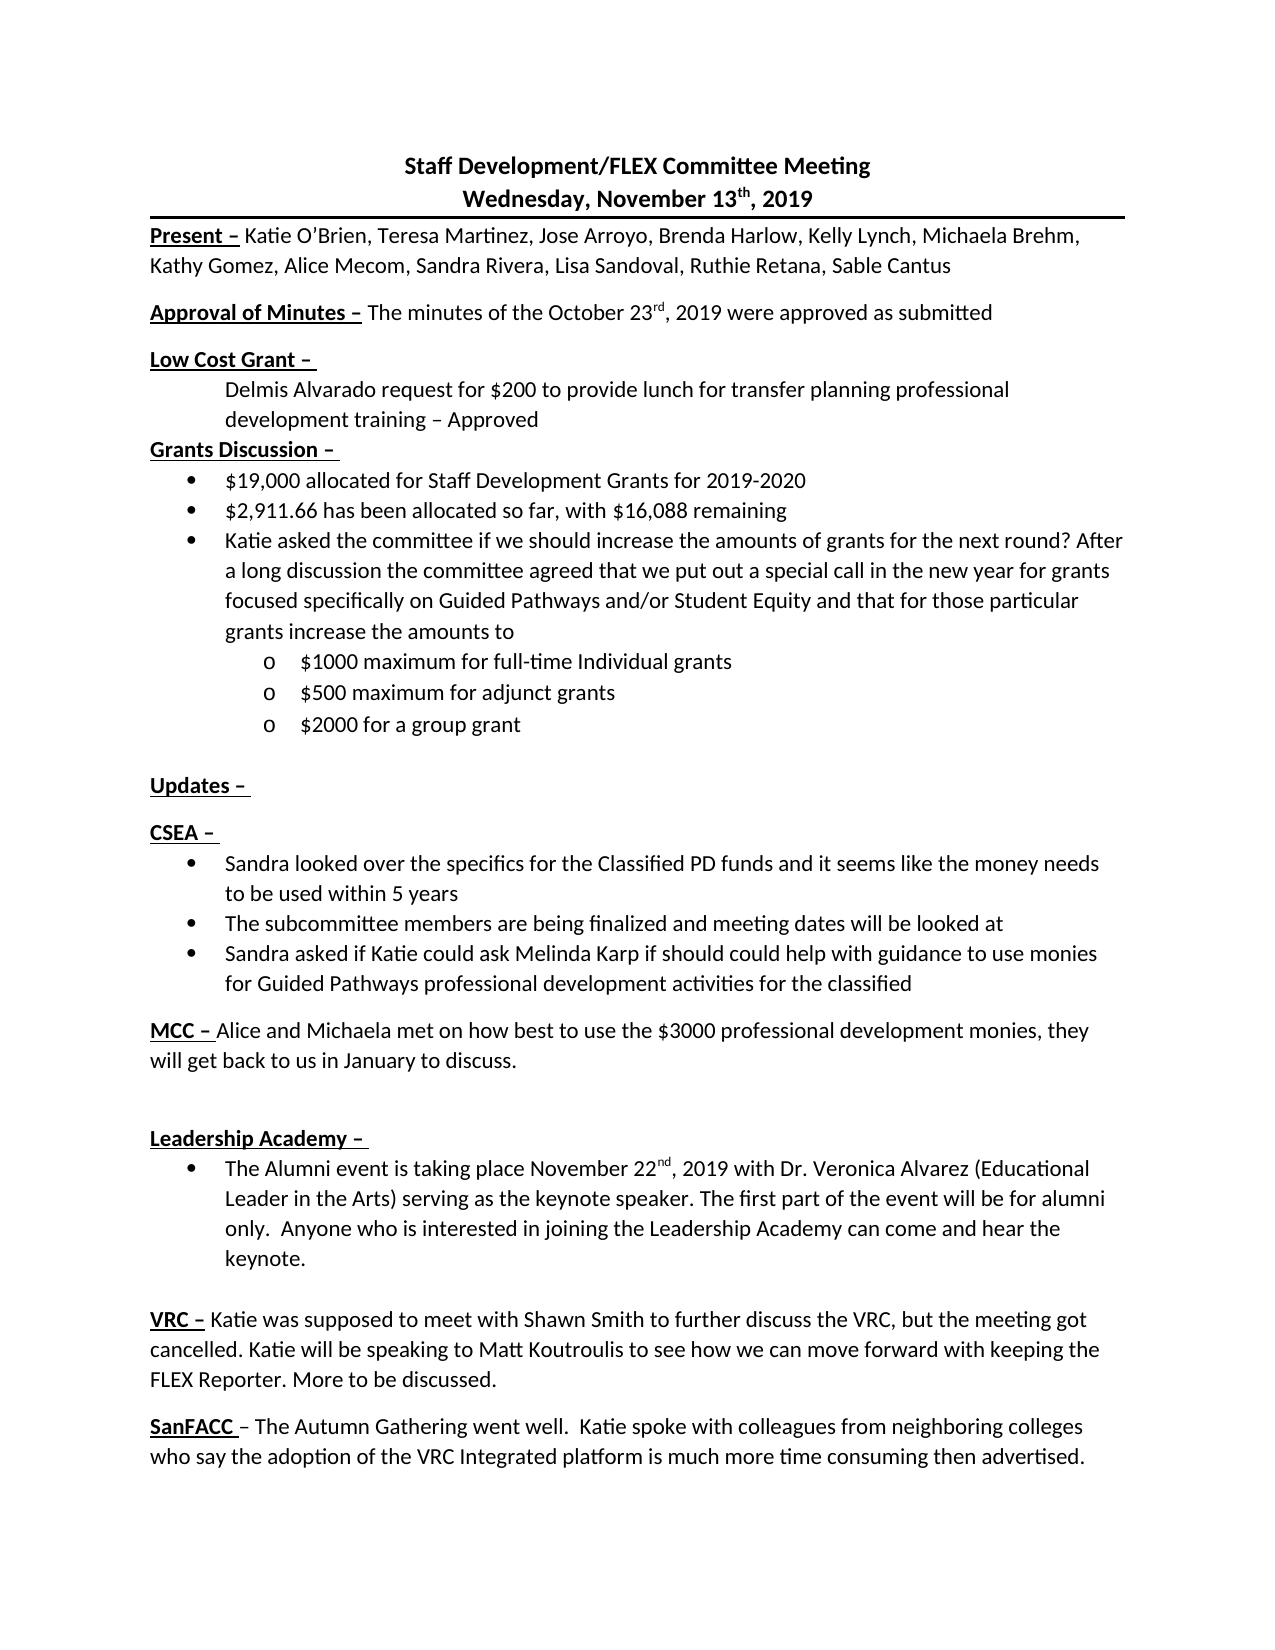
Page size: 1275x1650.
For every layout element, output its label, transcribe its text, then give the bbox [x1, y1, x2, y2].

text CSEA – [150, 818, 1125, 847]
list Delmis Alvarado request for $200 to provide lunch for transfer planning professional development training – Approved [225, 375, 1125, 433]
list $2000 for a group grant [262, 710, 1125, 739]
list Sandra looked over the specifics for the Classified PD funds and it seems like the money needs to be used within 5 years [187, 849, 1125, 907]
text Staff Development/FLEX Committee Meeting [150, 150, 1125, 181]
list $500 maximum for adjunct grants [262, 678, 1125, 708]
text VRC – Katie was supposed to meet with Shawn Smith to further discuss the VRC, but the meeting got cancelled. Katie will be speaking to Matt Koutroulis to see how we can move forward with keeping the FLEX Reporter. More to be discussed. [150, 1305, 1125, 1393]
text Grants Discussion – [150, 436, 1125, 464]
text Leadership Academy – [150, 1124, 1125, 1152]
list $2,911.66 has been allocated so far, with $16,088 remaining [187, 496, 1125, 524]
list The subcommittee members are being finalized and meeting dates will be looked at [187, 909, 1125, 937]
list Katie asked the committee if we should increase the amounts of grants for the next round? After a long discussion the committee agreed that we put out a special call in the new year for grants focused specifically on Guided Pathways and/or Student Equity and that for those particular grants increase the amounts to [187, 526, 1125, 645]
text MCC – Alice and Michaela met on how best to use the $3000 professional development monies, they will get back to us in January to discuss. [150, 1016, 1125, 1075]
text Approval of Minutes – The minutes of the October 23rd, 2019 were approved as submitted [150, 298, 1125, 326]
list Sandra asked if Katie could ask Melinda Karp if should could help with guidance to use monies for Guided Pathways professional development activities for the classified [187, 939, 1125, 998]
text SanFACC – The Autumn Gathering went well. Katie spoke with colleagues from neighboring colleges who say the adoption of the VRC Integrated platform is much more time consuming then advertised. [150, 1412, 1125, 1471]
text Present – Katie O’Brien, Teresa Martinez, Jose Arroyo, Brenda Harlow, Kelly Lynch, Michaela Brehm, Kathy Gomez, Alice Mecom, Sandra Rivera, Lisa Sandoval, Ruthie Retana, Sable Cantus [150, 221, 1125, 279]
text Wednesday, November 13th, 2019 [150, 183, 1125, 216]
text Low Cost Grant – [150, 345, 1125, 373]
list $1000 maximum for full-time Individual grants [262, 647, 1125, 676]
list Updates – [150, 772, 1125, 800]
list The Alumni event is taking place November 22nd, 2019 with Dr. Veronica Alvarez (Educational Leader in the Arts) serving as the keynote speaker. The first part of the event will be for alumni only. Anyone who is interested in joining the Leadership Academy can come and hear the keynote. [187, 1154, 1125, 1273]
list $19,000 allocated for Staff Development Grants for 2019-2020 [187, 466, 1125, 494]
